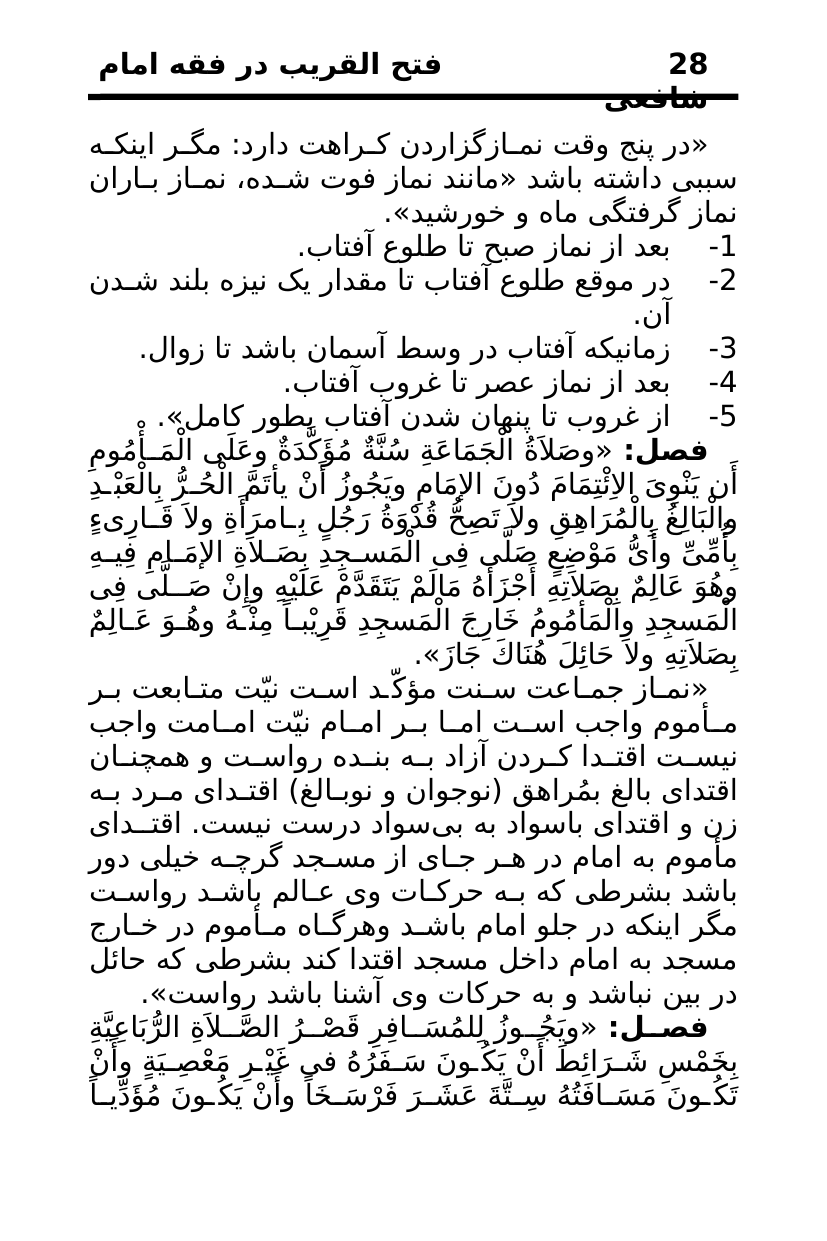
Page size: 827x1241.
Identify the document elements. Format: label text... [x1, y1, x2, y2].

list در موقع طلوع آفتاب تا مقدار یک نیزه بلند شدن آن. [89, 263, 708, 331]
list از غروب تا پنهان شدن آفتاب بطور کامل». [89, 399, 708, 433]
text «نماز جماعت سنت مؤکّد است نیّت متابعت بر مأموم واجب است اما بر امام نیّت امامت واجب نیست اقتدا کردن آزاد به بنده رواست و همچنان اقتدای بالغ بمُراهق (نوجوان و نوبالغ) اقتدای مرد به زن و اقتدای باسواد به بی‌سواد درست نیست. اقتدای مأموم به امام در هر جای از مسجد گرچه خیلی دور باشد بشرطی که به حرکات وی عالم باشد رواست مگر اینکه در جلو امام باشد وهرگاه مأموم در خارج مسجد به امام داخل مسجد اقتدا کند بشرطی که حائل در بین نباشد و به حرکات وی آشنا باشد رواست». [89, 671, 738, 1011]
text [89, 1011, 738, 1112]
text «در پنج وقت نماز‌گزاردن کراهت دارد: مگر اینکه سببی داشته باشد «مانند نماز فوت شده، نماز باران نماز گرفتگی ماه و خورشید». [89, 128, 738, 229]
list بعد از نماز صبح تا طلوع آفتاب. [89, 229, 708, 263]
text فصل: «وصَلاَةُ الْجَمَاعَةِ سُنَّةٌ مُؤَکَّدَةٌ وعَلَی الْمَأْمُومِ أَن يَنْوِیَ الاِئْتِمَامَ دُونَ الإمَامِ ويَجُوزُ أَنْ يأتَمَّ الْحُرُّ بِالْعَبْدِ والْبَالِغُ بِالْمُرَاهِقِ ولاَ تَصِحُّ قُدْوَةُ رَجُلٍ بِامرَأَةِ ولاَ قَارِیءٍ بِأُمِّیِّ وأَیُّ مَوْضِعٍ صَلَّی فِی الْمَسجِدِ بِصَلاَةِ الإمَامِ فِيهِ وهُوَ عَالِمٌ بِصَلاَتِهِ أَجْزَأَهُ مَالَمْ يَتَقَدَّمْ عَلَيْهِ وإِنْ صَلَّی فِی الْمَسجِدِ والْمَأمُومُ خَارِجَ الْمَسجِدِ قَرِيْباً مِنْهُ وهُوَ عَالِمٌ بِصَلاَتِهِ ولاَ حَائِلَ هُنَاكَ جَازَ». [89, 433, 738, 671]
list زمانیکه آفتاب در وسط آسمان باشد تا زوال. [89, 331, 708, 365]
list بعد از نماز عصر تا غروب آفتاب. [89, 365, 708, 399]
